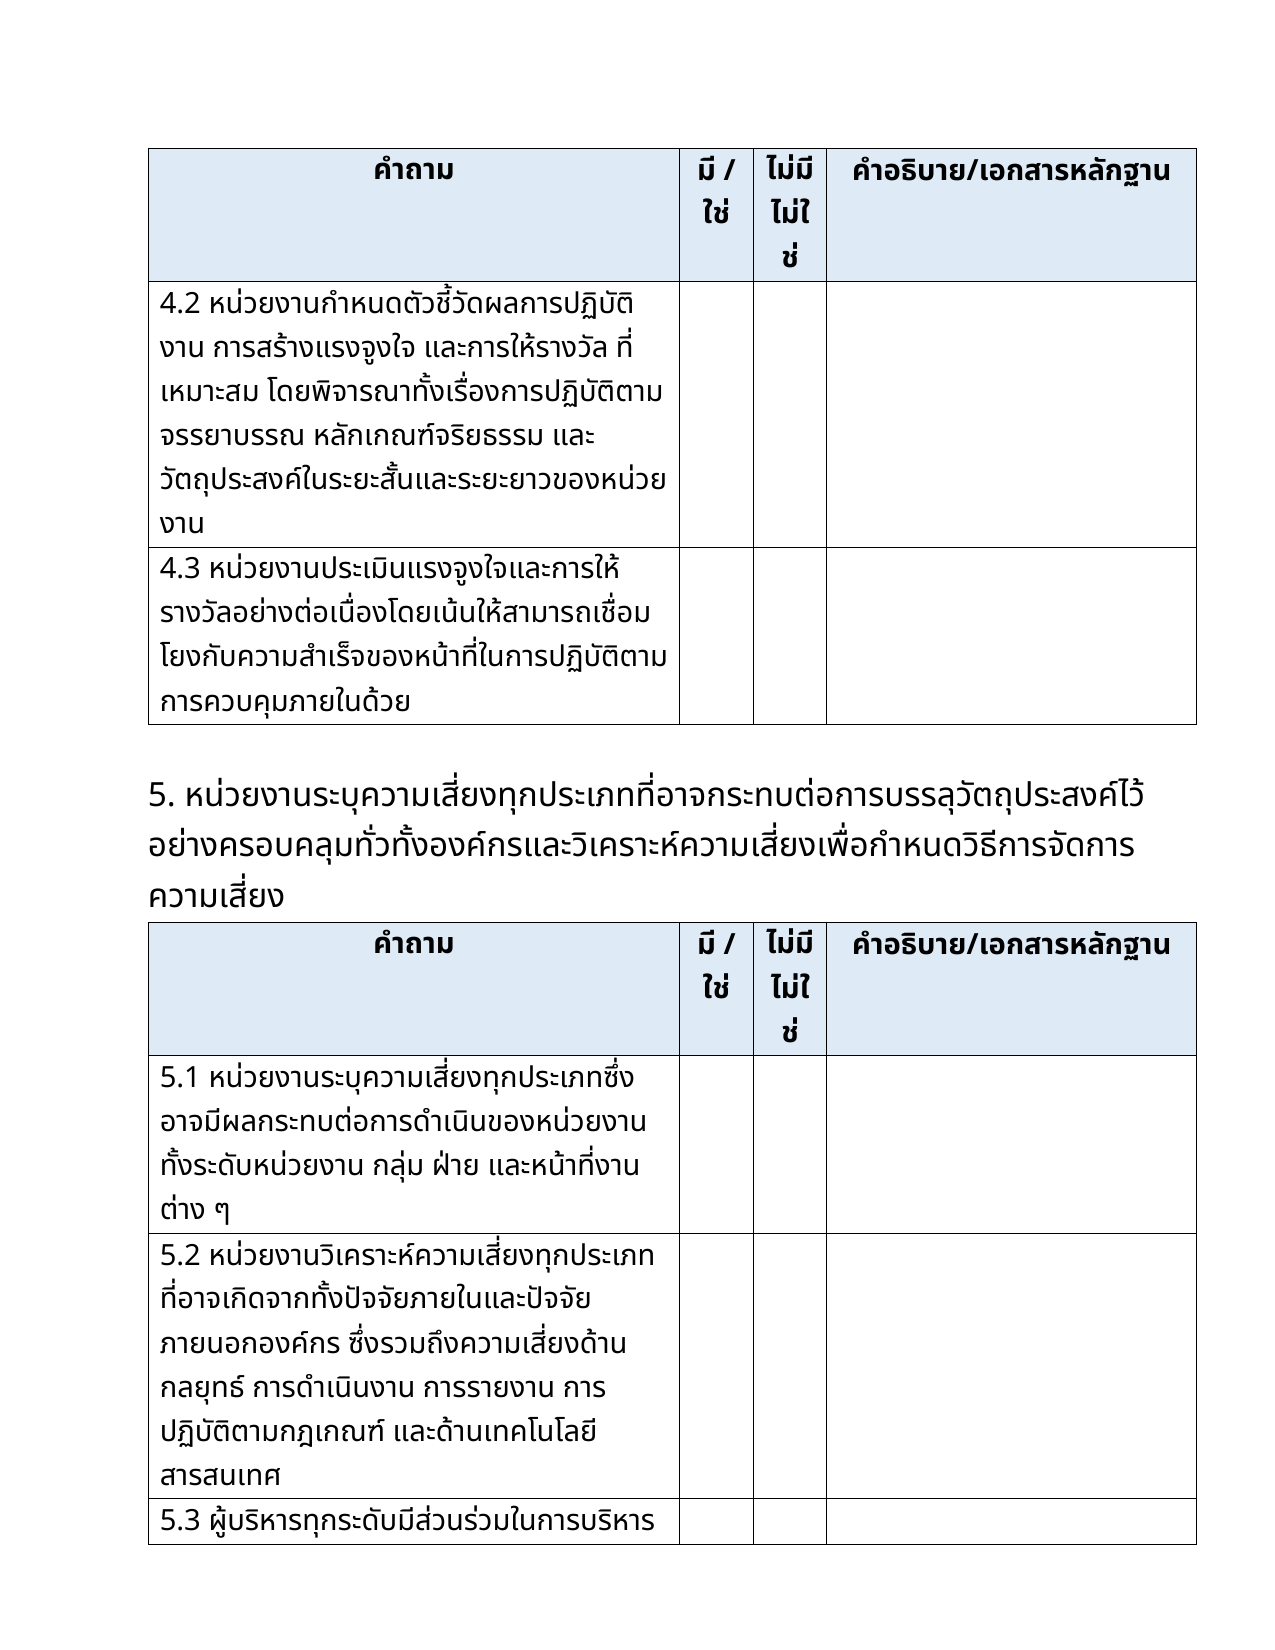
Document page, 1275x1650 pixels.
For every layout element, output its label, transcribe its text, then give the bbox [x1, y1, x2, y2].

table_cell [680, 548, 753, 724]
table_cell 5.2 หน่วยงานวิเคราะห์ความเสี่ยงทุกประเภทที่อาจเกิดจากทั้งปัจจัยภายในและปัจจัยภายนอกองค์กร ซึ่งรวมถึงความเสี่ยงด้าน กลยุทธ์ การดำเนินงาน การรายงาน การปฏิบัติตามกฎเกณฑ์ และด้านเทคโนโลยีสารสนเทศ [149, 1234, 679, 1498]
table_cell 4.3 หน่วยงานประเมินแรงจูงใจและการให้รางวัลอย่างต่อเนื่องโดยเน้นให้สามารถเชื่อมโยงกับความสำเร็จของหน้าที่ในการปฏิบัติตามการควบคุมภายในด้วย [149, 548, 679, 724]
table_cell [680, 282, 753, 547]
table_cell [680, 1499, 753, 1544]
table_cell [827, 1499, 1196, 1544]
table_cell [754, 548, 826, 724]
table_header มี / ใช่ [680, 149, 753, 281]
table_cell [827, 1056, 1196, 1233]
table_cell [680, 1234, 753, 1498]
table_cell 5.1 หน่วยงานระบุความเสี่ยงทุกประเภทซึ่งอาจมีผลกระทบต่อการดำเนินของหน่วยงานทั้งระดับหน่วยงาน กลุ่ม ฝ่าย และหน้าที่งานต่าง ๆ [149, 1056, 679, 1233]
table_header ไม่มีไม่ใช่ [754, 923, 826, 1055]
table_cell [149, 1499, 679, 1544]
table_cell [827, 1234, 1196, 1498]
table_cell [827, 282, 1196, 547]
table_header คำถาม [149, 923, 679, 1055]
table_cell [754, 282, 826, 547]
table_header คำอธิบาย/เอกสารหลักฐาน [827, 923, 1196, 1055]
table_cell [754, 1056, 826, 1233]
table_cell [754, 1234, 826, 1498]
table_cell [754, 1499, 826, 1544]
table_cell [680, 1056, 753, 1233]
text 5. หน่วยงานระบุความเสี่ยงทุกประเภทที่อาจกระทบต่อการบรรลุวัตถุประสงค์ไว้ อย่างครอบคลุมทั่วทั้งองค์กรและวิเคราะห์ความเสี่ยงเพื่อกำหนดวิธีการจัดการความเสี่ยง [148, 771, 1186, 922]
table_header คำอธิบาย/เอกสารหลักฐาน [827, 149, 1196, 281]
table_cell [827, 548, 1196, 724]
table_cell 4.2 หน่วยงานกำหนดตัวชี้วัดผลการปฏิบัติงาน การสร้างแรงจูงใจ และการให้รางวัล ที่เหมาะสม โดยพิจารณาทั้งเรื่องการปฏิบัติตาม จรรยาบรรณ หลักเกณฑ์จริยธรรม และวัตถุประสงค์ในระยะสั้นและระยะยาวของหน่วยงาน [149, 282, 679, 547]
table_header คำถาม [149, 149, 679, 281]
table_header ไม่มีไม่ใช่ [754, 149, 826, 281]
table_header มี / ใช่ [680, 923, 753, 1055]
